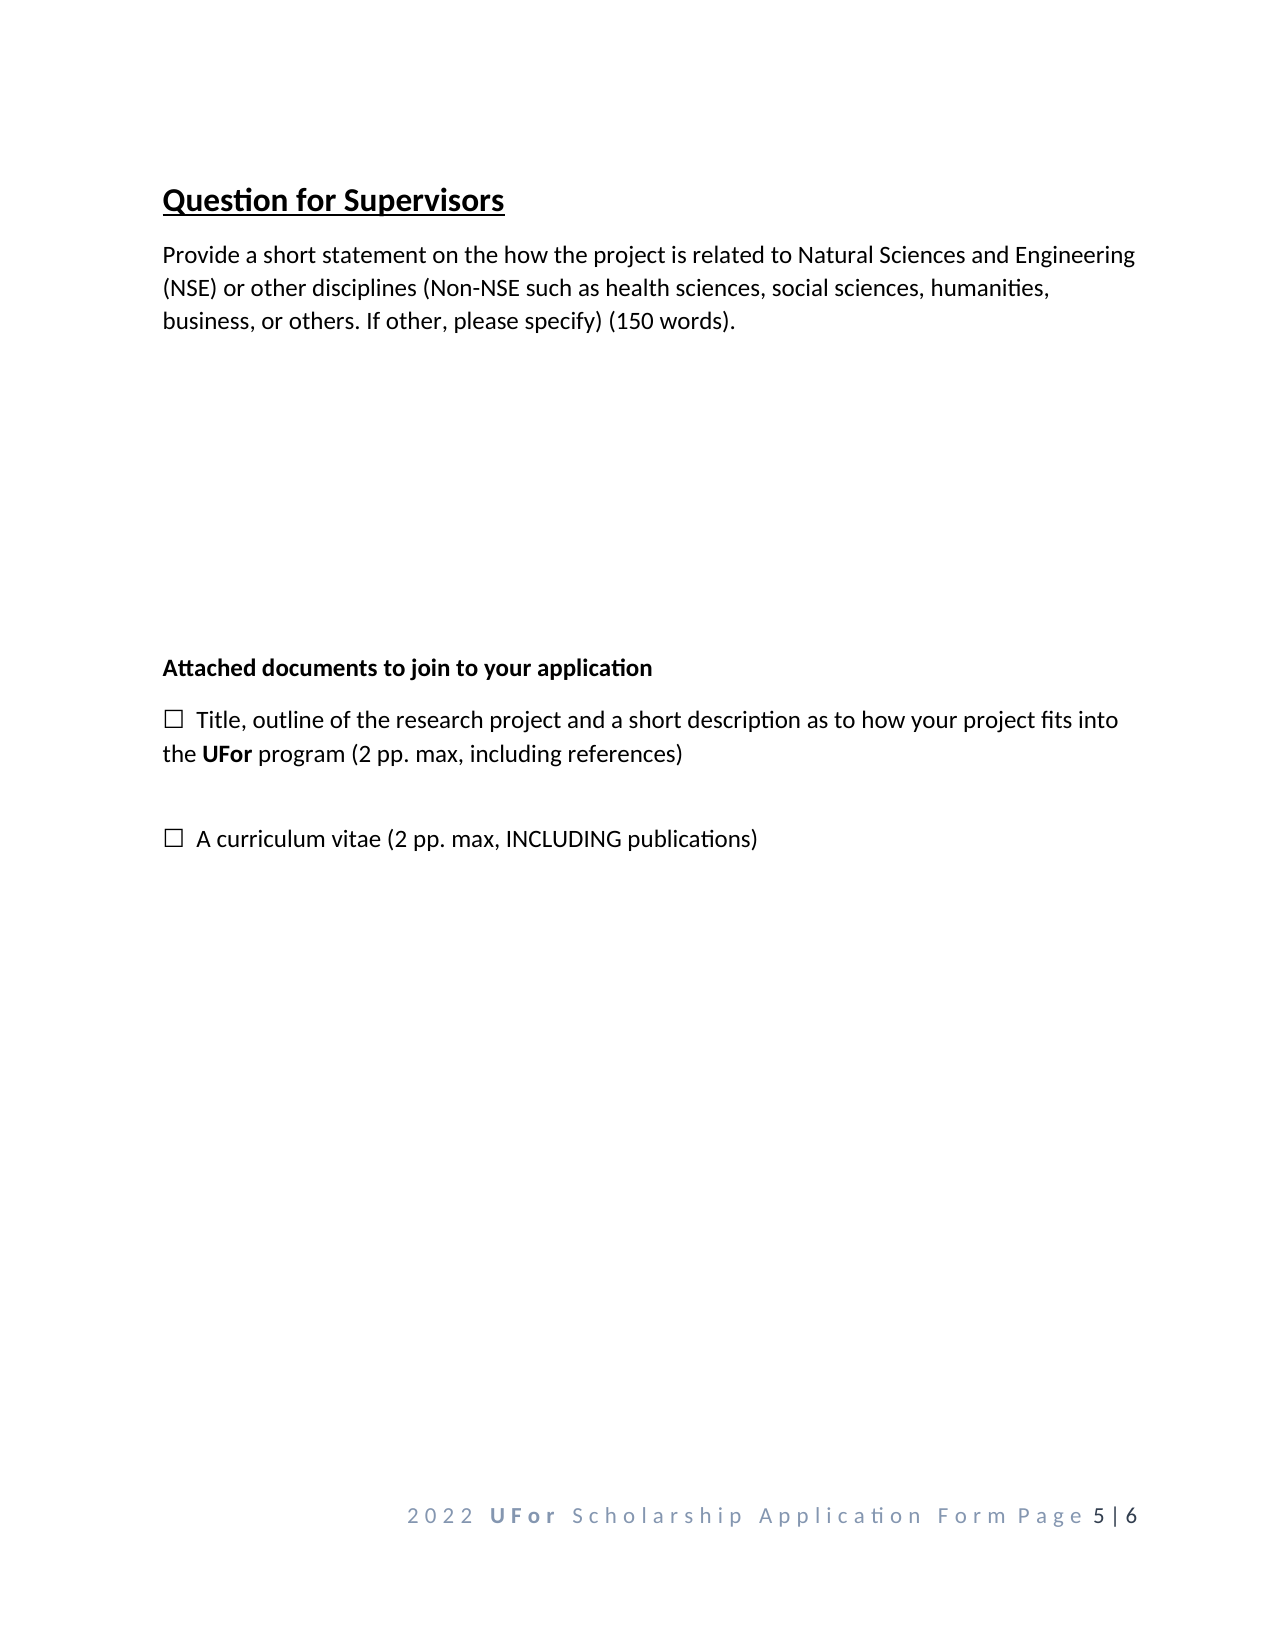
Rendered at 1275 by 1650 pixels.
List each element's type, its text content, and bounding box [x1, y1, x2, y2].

text Question for Supervisors [162, 179, 1137, 219]
text Title, outline of the research project and a short description as to how your project fits into the UFor program (2 pp. max, including references) [162, 702, 1137, 769]
text Attached documents to join to your application [162, 652, 1137, 683]
text A curriculum vitae (2 pp. max, INCLUDING publications) [162, 788, 1137, 885]
text Provide a short statement on the how the project is related to Natural Sciences and Engineering (NSE) or other disciplines (Non-NSE such as health sciences, social sciences, humanities, business, or others. If other, please specify) (150 words). [162, 239, 1137, 336]
